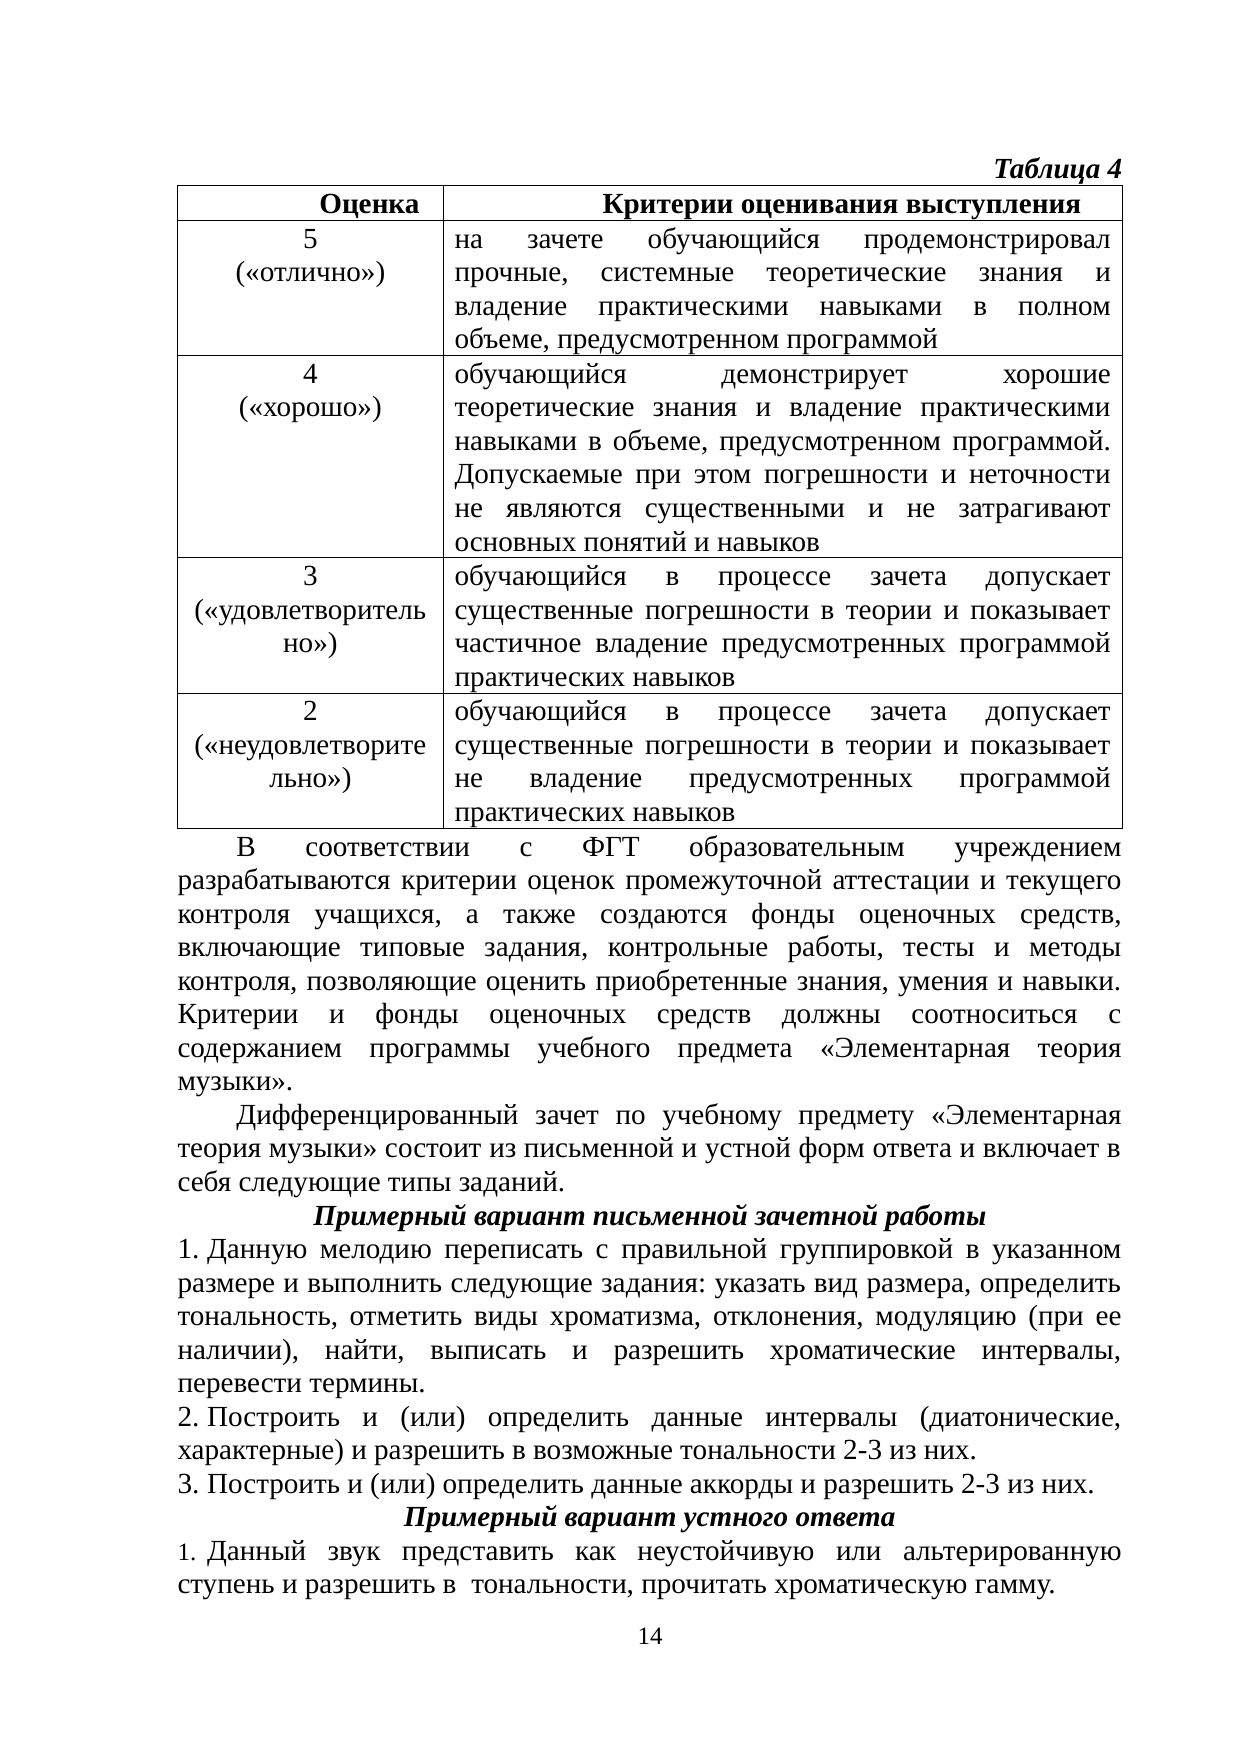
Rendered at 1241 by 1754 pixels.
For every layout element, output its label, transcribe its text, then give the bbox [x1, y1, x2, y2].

table_header Оценка [178, 186, 443, 220]
text Примерный вариант письменной зачетной работы [177, 1198, 1122, 1231]
text Дифференцированный зачет по учебному предмету «Элементарная теория музыки» состоит из письменной и устной форм ответа и включает в себя следующие типы заданий. [177, 1097, 1122, 1198]
table_header Критерии оценивания выступления [444, 186, 1122, 220]
table_cell 3 («удовлетворительно») [178, 558, 443, 692]
table_cell на зачете обучающийся продемонстрировал прочные, системные теоретические знания и владение практическими навыками в полном объеме, предусмотренном программой [444, 221, 1122, 355]
table_cell обучающийся в процессе зачета допускает существенные погрешности в теории и показывает не владение предусмотренных программой практических навыков [444, 694, 1122, 828]
table_cell обучающийся в процессе зачета допускает существенные погрешности в теории и показывает частичное владение предусмотренных программой практических навыков [444, 558, 1122, 692]
text Примерный вариант устного ответа [177, 1499, 1122, 1533]
list Данный звук представить как неустойчивую или альтерированную ступень и разрешить в тональности, прочитать хроматическую гамму. [177, 1533, 1122, 1600]
table_cell 5 («отлично») [178, 221, 443, 355]
table_cell обучающийся демонстрирует хорошие теоретические знания и владение практическими навыками в объеме, предусмотренном программой. Допускаемые при этом погрешности и неточности не являются существенными и не затрагивают основных понятий и навыков [444, 356, 1122, 557]
list Построить и (или) определить данные аккорды и разрешить 2-3 из них. [177, 1466, 1122, 1499]
table_cell 2 («неудовлетворительно») [178, 694, 443, 828]
list Данную мелодию переписать с правильной группировкой в указанном размере и выполнить следующие задания: указать вид размера, определить тональность, отметить виды хроматизма, отклонения, модуляцию (при ее наличии), найти, выписать и разрешить хроматические интервалы, перевести термины. [177, 1231, 1122, 1399]
table_cell 4 («хорошо») [178, 356, 443, 557]
text В соответствии с ФГТ образовательным учреждением разрабатываются критерии оценок промежуточной аттестации и текущего контроля учащихся, а также создаются фонды оценочных средств, включающие типовые задания, контрольные работы, тесты и методы контроля, позволяющие оценить приобретенные знания, умения и навыки. Критерии и фонды оценочных средств должны соотноситься с содержанием программы учебного предмета «Элементарная теория музыки». [177, 829, 1122, 1097]
list Построить и (или) определить данные интервалы (диатонические, характерные) и разрешить в возможные тональности 2-3 из них. [177, 1399, 1122, 1466]
text Таблица 4 [222, 152, 1122, 185]
